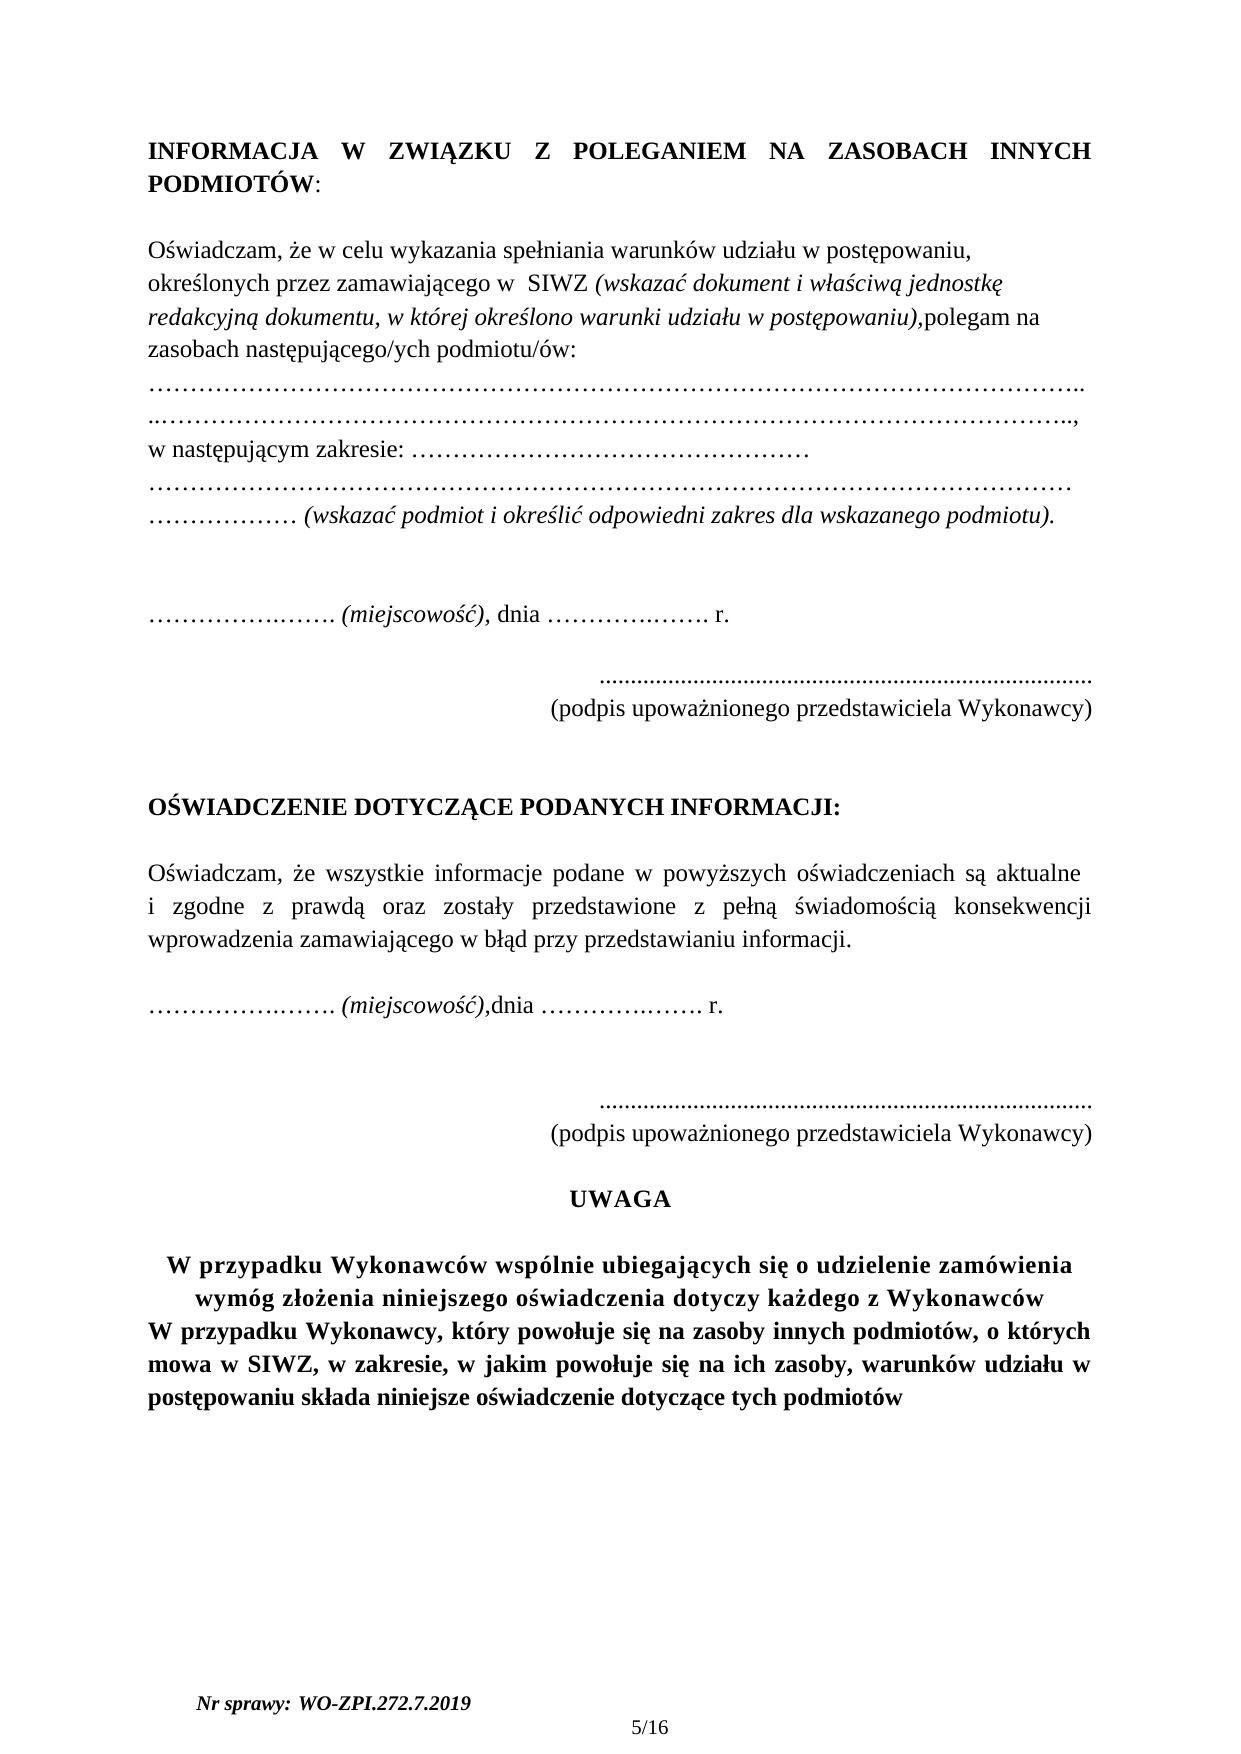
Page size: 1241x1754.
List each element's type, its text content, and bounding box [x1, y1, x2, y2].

text ..……………………………………………………………………………………………….., w następującym zakresie: ………………………………………… [148, 401, 1092, 462]
text Oświadczam, że w celu wykazania spełniania warunków udziału w postępowaniu, określonych przez zamawiającego w SIWZ (wskazać dokument i właściwą jednostkę redakcyjną dokumentu, w której określono warunki udziału w postępowaniu),polegam na zasobach następującego/ych podmiotu/ów: ………………………………………………………………………………………………….. [148, 236, 1092, 396]
text W przypadku Wykonawców wspólnie ubiegających się o udzielenie zamówienia wymóg złożenia niniejszego oświadczenia dotyczy każdego z Wykonawców [148, 1250, 1092, 1312]
text …………….……. (miejscowość), dnia ………….……. r. [148, 599, 1092, 627]
text Oświadczam, że wszystkie informacje podane w powyższych oświadczeniach są aktualne i zgodne z prawdą oraz zostały przedstawione z pełną świadomością konsekwencji wprowadzenia zamawiającego w błąd przy przedstawianiu informacji. [148, 858, 1092, 953]
text UWAGA [148, 1184, 1092, 1212]
text …………….……. (miejscowość),dnia ………….……. r. [148, 990, 1092, 1019]
text ………………………………………………………………………………………………………………… (wskazać podmiot i określić odpowiedni zakres dla wskazanego podmiotu). [148, 467, 1092, 528]
text (podpis upoważnionego przedstawiciela Wykonawcy) [148, 693, 1092, 722]
text W przypadku Wykonawcy, który powołuje się na zasoby innych podmiotów, o których mowa w SIWZ, w zakresie, w jakim powołuje się na ich zasoby, warunków udziału w postępowaniu składa niniejsze oświadczenie dotyczące tych podmiotów [148, 1316, 1092, 1411]
text (podpis upoważnionego przedstawiciela Wykonawcy) [148, 1118, 1092, 1146]
text ............................................................................... [148, 1056, 1092, 1113]
text INFORMACJA W ZWIĄZKU Z POLEGANIEM NA ZASOBACH INNYCH PODMIOTÓW: [148, 136, 1092, 198]
text OŚWIADCZENIE DOTYCZĄCE PODANYCH INFORMACJI: [148, 792, 1092, 821]
text ............................................................................... [148, 632, 1092, 689]
